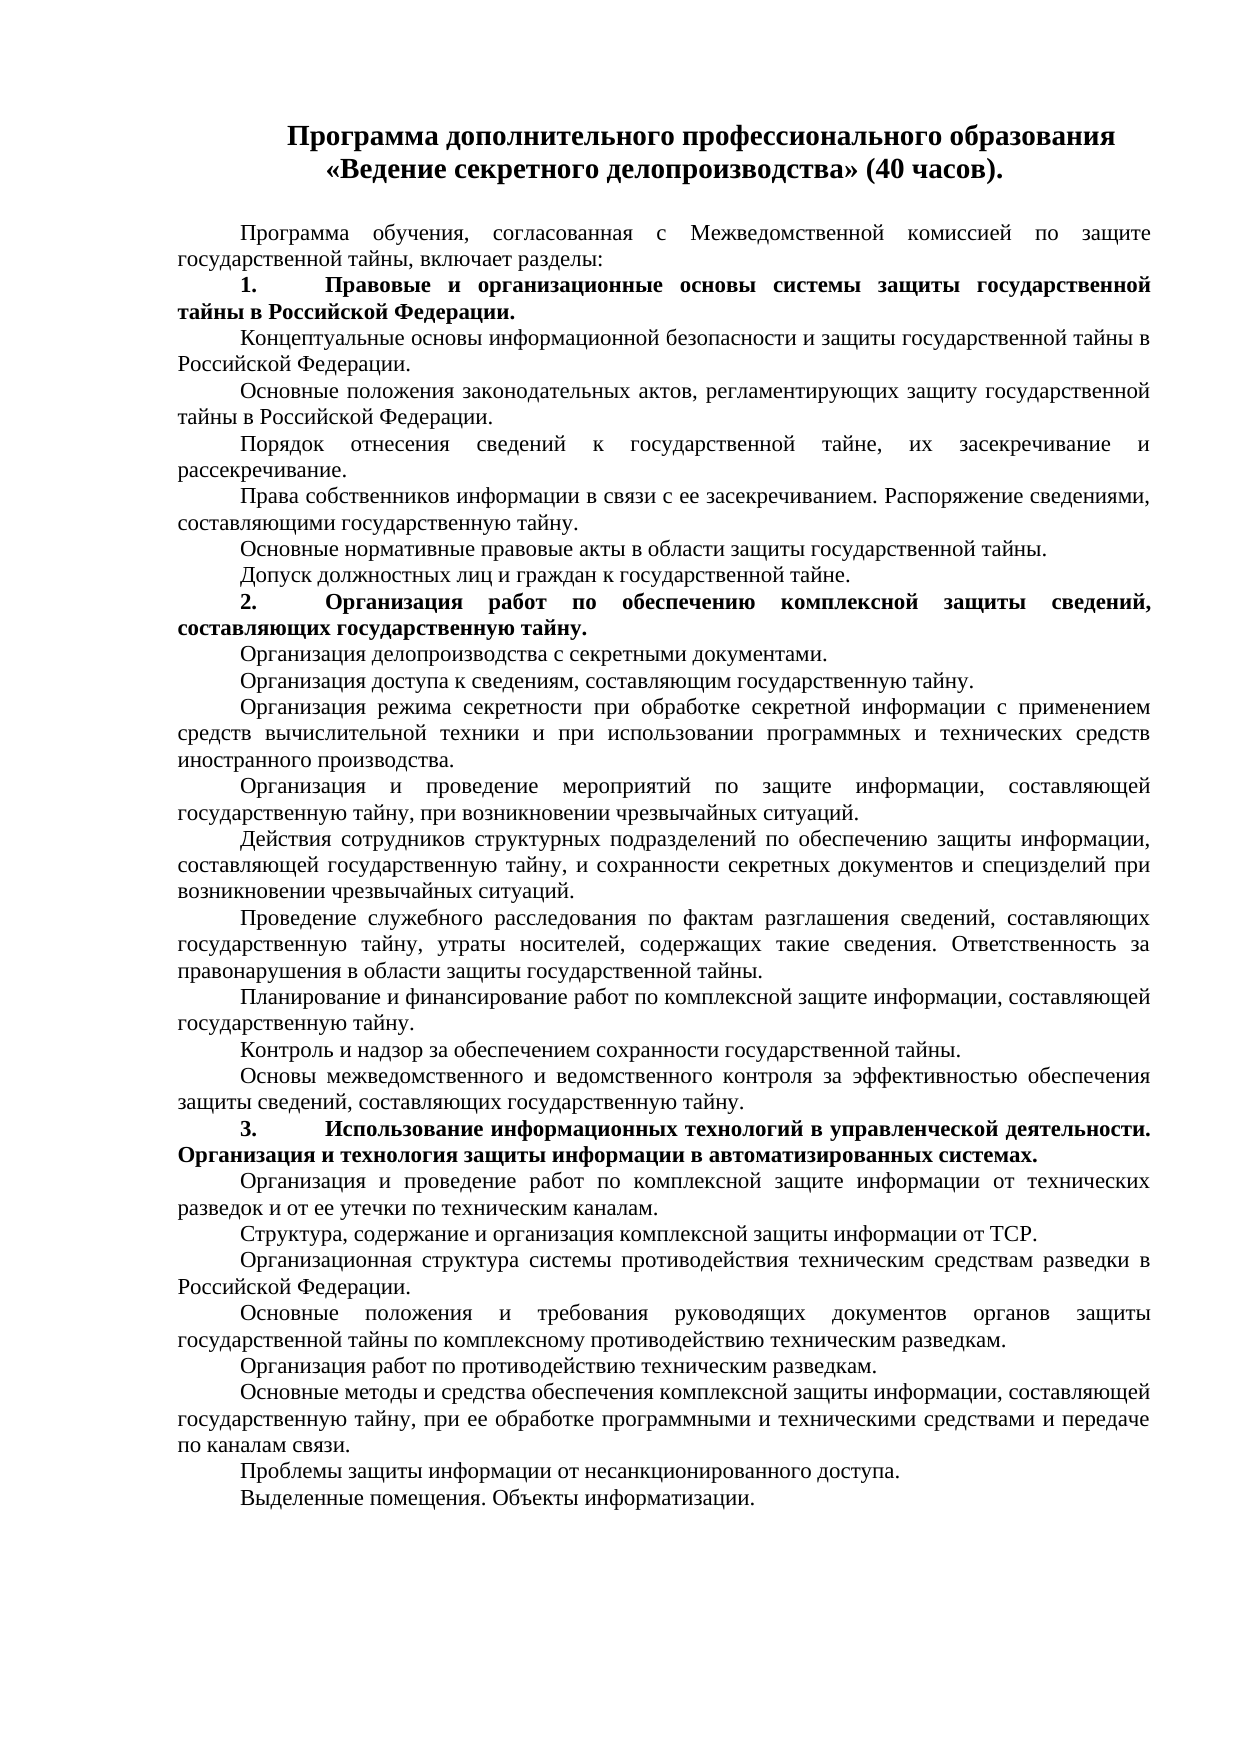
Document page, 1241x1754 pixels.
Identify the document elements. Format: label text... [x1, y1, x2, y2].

text Организация работ по противодействию техническим разведкам. [177, 1352, 1152, 1378]
text Планирование и финансирование работ по комплексной защите информации, составляющей государственную тайну. [177, 983, 1152, 1036]
text Основные нормативные правовые акты в области защиты государственной тайны. [177, 535, 1152, 561]
list Использование информационных технологий в управленческой деятельности. Организация и технология защиты информации в автоматизированных системах. [177, 1115, 1152, 1167]
text Проблемы защиты информации от несанкционированного доступа. [177, 1457, 1152, 1484]
text Действия сотрудников структурных подразделений по обеспечению защиты информации, составляющей государственную тайну, и сохранности секретных документов и специзделий при возникновении чрезвычайных ситуаций. [177, 825, 1152, 904]
text Организационная структура системы противодействия техническим средствам разведки в Российской Федерации. [177, 1247, 1152, 1299]
text Права собственников информации в связи с ее засекречиванием. Распоряжение сведениями, составляющими государственную тайну. [177, 482, 1152, 535]
text Порядок отнесения сведений к государственной тайне, их засекречивание и рассекречивание. [177, 429, 1152, 482]
text Организация делопроизводства с секретными документами. [177, 640, 1152, 667]
list Правовые и организационные основы системы защиты государственной тайны в Российской Федерации. [177, 271, 1152, 324]
list Организация работ по обеспечению комплексной защиты сведений, составляющих государственную тайну. [177, 588, 1152, 640]
text Концептуальные основы информационной безопасности и защиты государственной тайны в Российской Федерации. [177, 324, 1152, 377]
text Организация режима секретности при обработке секретной информации с применением средств вычислительной техники и при использовании программных и технических средств иностранного производства. [177, 693, 1152, 772]
text Программа дополнительного профессионального образования «Ведение секретного делопроизводства» (40 часов). [177, 118, 1152, 185]
text Проведение служебного расследования по фактам разглашения сведений, составляющих государственную тайну, утраты носителей, содержащих такие сведения. Ответственность за правонарушения в области защиты государственной тайны. [177, 904, 1152, 983]
text Основы межведомственного и ведомственного контроля за эффективностью обеспечения защиты сведений, составляющих государственную тайну. [177, 1062, 1152, 1115]
text Основные положения законодательных актов, регламентирующих защиту государственной тайны в Российской Федерации. [177, 377, 1152, 429]
text Организация и проведение мероприятий по защите информации, составляющей государственную тайну, при возникновении чрезвычайных ситуаций. [177, 772, 1152, 825]
text Структура, содержание и организация комплексной защиты информации от ТСР. [177, 1220, 1152, 1247]
text Допуск должностных лиц и граждан к государственной тайне. [177, 561, 1152, 588]
text Организация доступа к сведениям, составляющим государственную тайну. [177, 667, 1152, 693]
text Выделенные помещения. Объекты информатизации. [177, 1484, 1152, 1510]
text Программа обучения, согласованная с Межведомственной комиссией по защите государственной тайны, включает разделы: [177, 219, 1152, 271]
text Контроль и надзор за обеспечением сохранности государственной тайны. [177, 1036, 1152, 1062]
text Организация и проведение работ по комплексной защите информации от технических разведок и от ее утечки по техническим каналам. [177, 1167, 1152, 1220]
text Основные методы и средства обеспечения комплексной защиты информации, составляющей государственную тайну, при ее обработке программными и техническими средствами и передаче по каналам связи. [177, 1378, 1152, 1457]
text Основные положения и требования руководящих документов органов защиты государственной тайны по комплексному противодействию техническим разведкам. [177, 1299, 1152, 1352]
